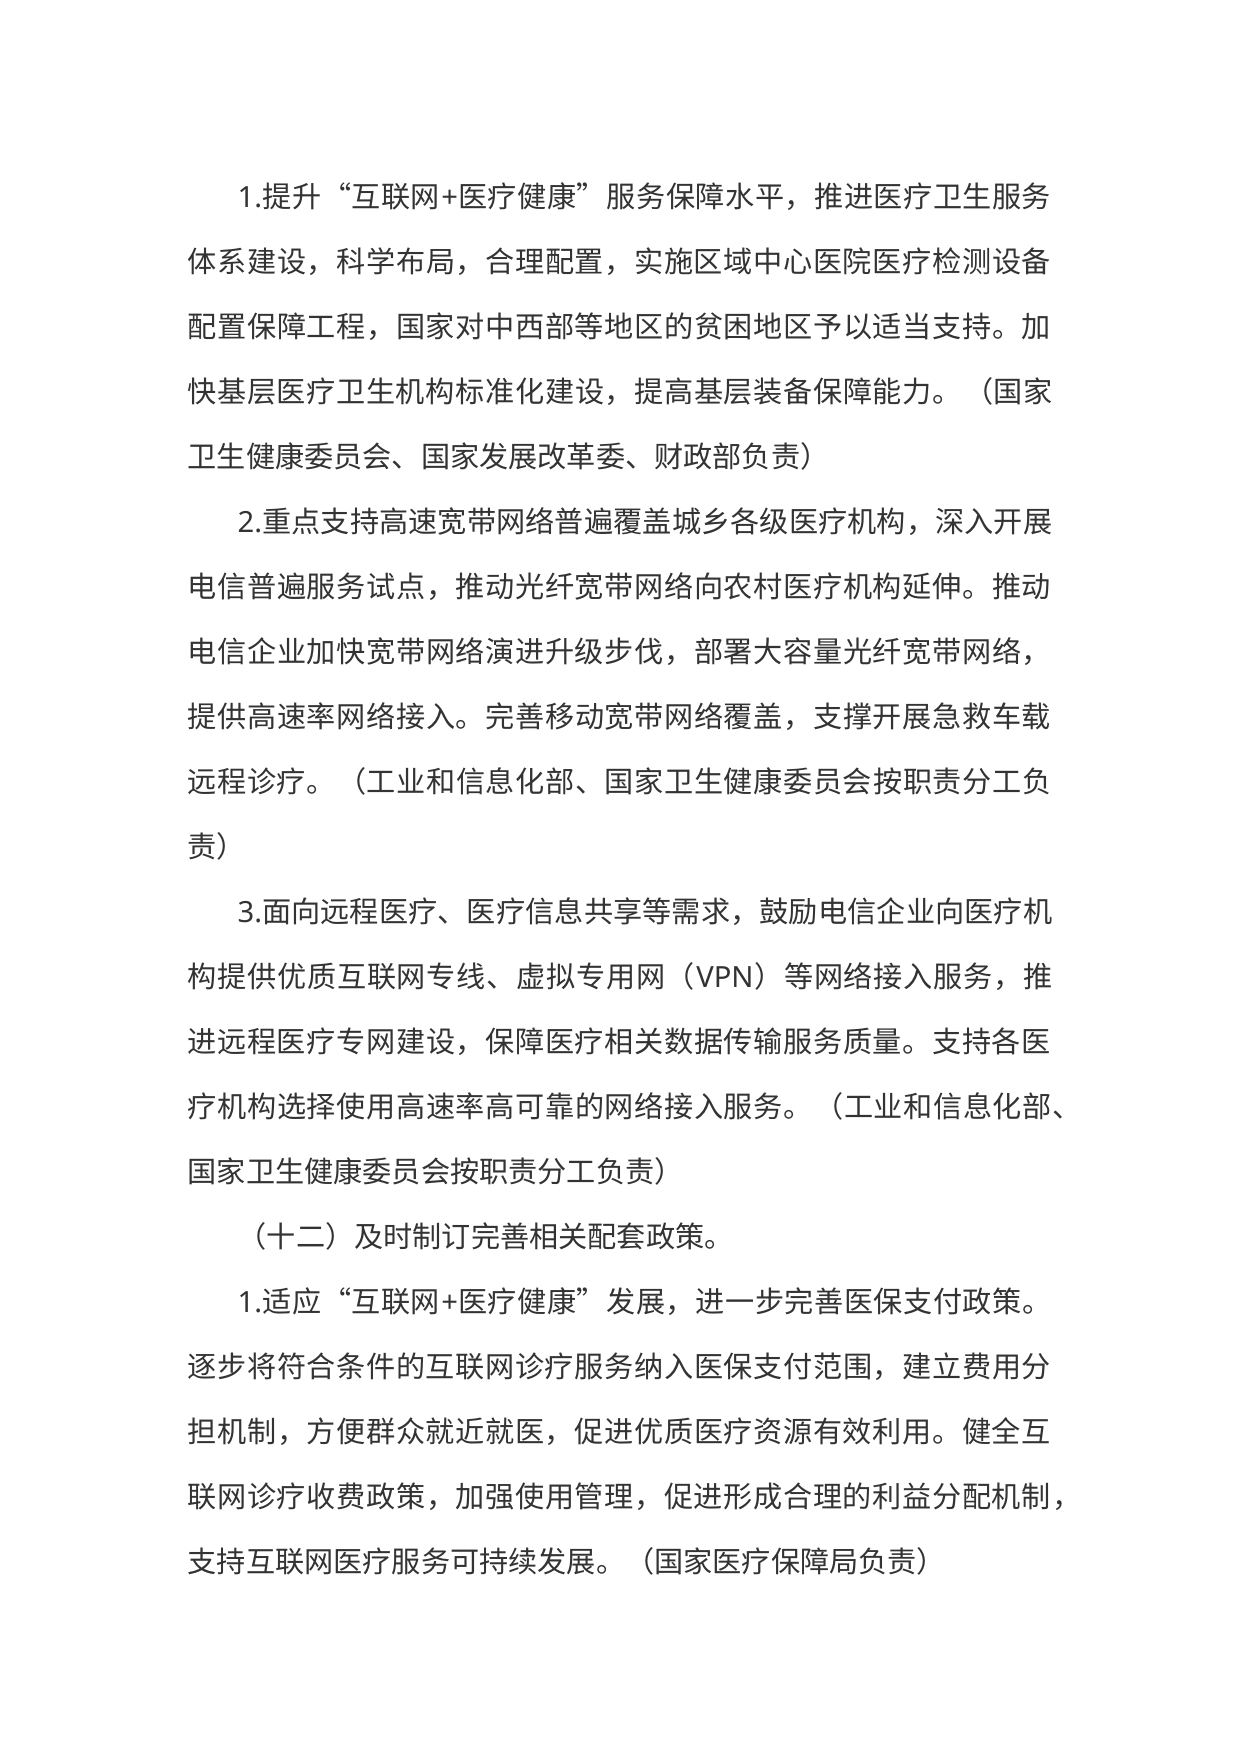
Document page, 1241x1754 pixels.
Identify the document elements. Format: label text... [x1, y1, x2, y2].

text 1.适应“互联网+医疗健康”发展，进一步完善医保支付政策。逐步将符合条件的互联网诊疗服务纳入医保支付范围，建立费用分担机制，方便群众就近就医，促进优质医疗资源有效利用。健全互联网诊疗收费政策，加强使用管理，促进形成合理的利益分配机制，支持互联网医疗服务可持续发展。（国家医疗保障局负责） [187, 1267, 1053, 1592]
text （十二）及时制订完善相关配套政策。 [187, 1202, 1053, 1267]
text 3.面向远程医疗、医疗信息共享等需求，鼓励电信企业向医疗机构提供优质互联网专线、虚拟专用网（VPN）等网络接入服务，推进远程医疗专网建设，保障医疗相关数据传输服务质量。支持各医疗机构选择使用高速率高可靠的网络接入服务。（工业和信息化部、国家卫生健康委员会按职责分工负责） [187, 877, 1053, 1202]
text 2.重点支持高速宽带网络普遍覆盖城乡各级医疗机构，深入开展电信普遍服务试点，推动光纤宽带网络向农村医疗机构延伸。推动电信企业加快宽带网络演进升级步伐，部署大容量光纤宽带网络，提供高速率网络接入。完善移动宽带网络覆盖，支撑开展急救车载远程诊疗。（工业和信息化部、国家卫生健康委员会按职责分工负责） [187, 487, 1053, 877]
text 1.提升“互联网+医疗健康”服务保障水平，推进医疗卫生服务体系建设，科学布局，合理配置，实施区域中心医院医疗检测设备配置保障工程，国家对中西部等地区的贫困地区予以适当支持。加快基层医疗卫生机构标准化建设，提高基层装备保障能力。（国家卫生健康委员会、国家发展改革委、财政部负责） [187, 162, 1053, 487]
